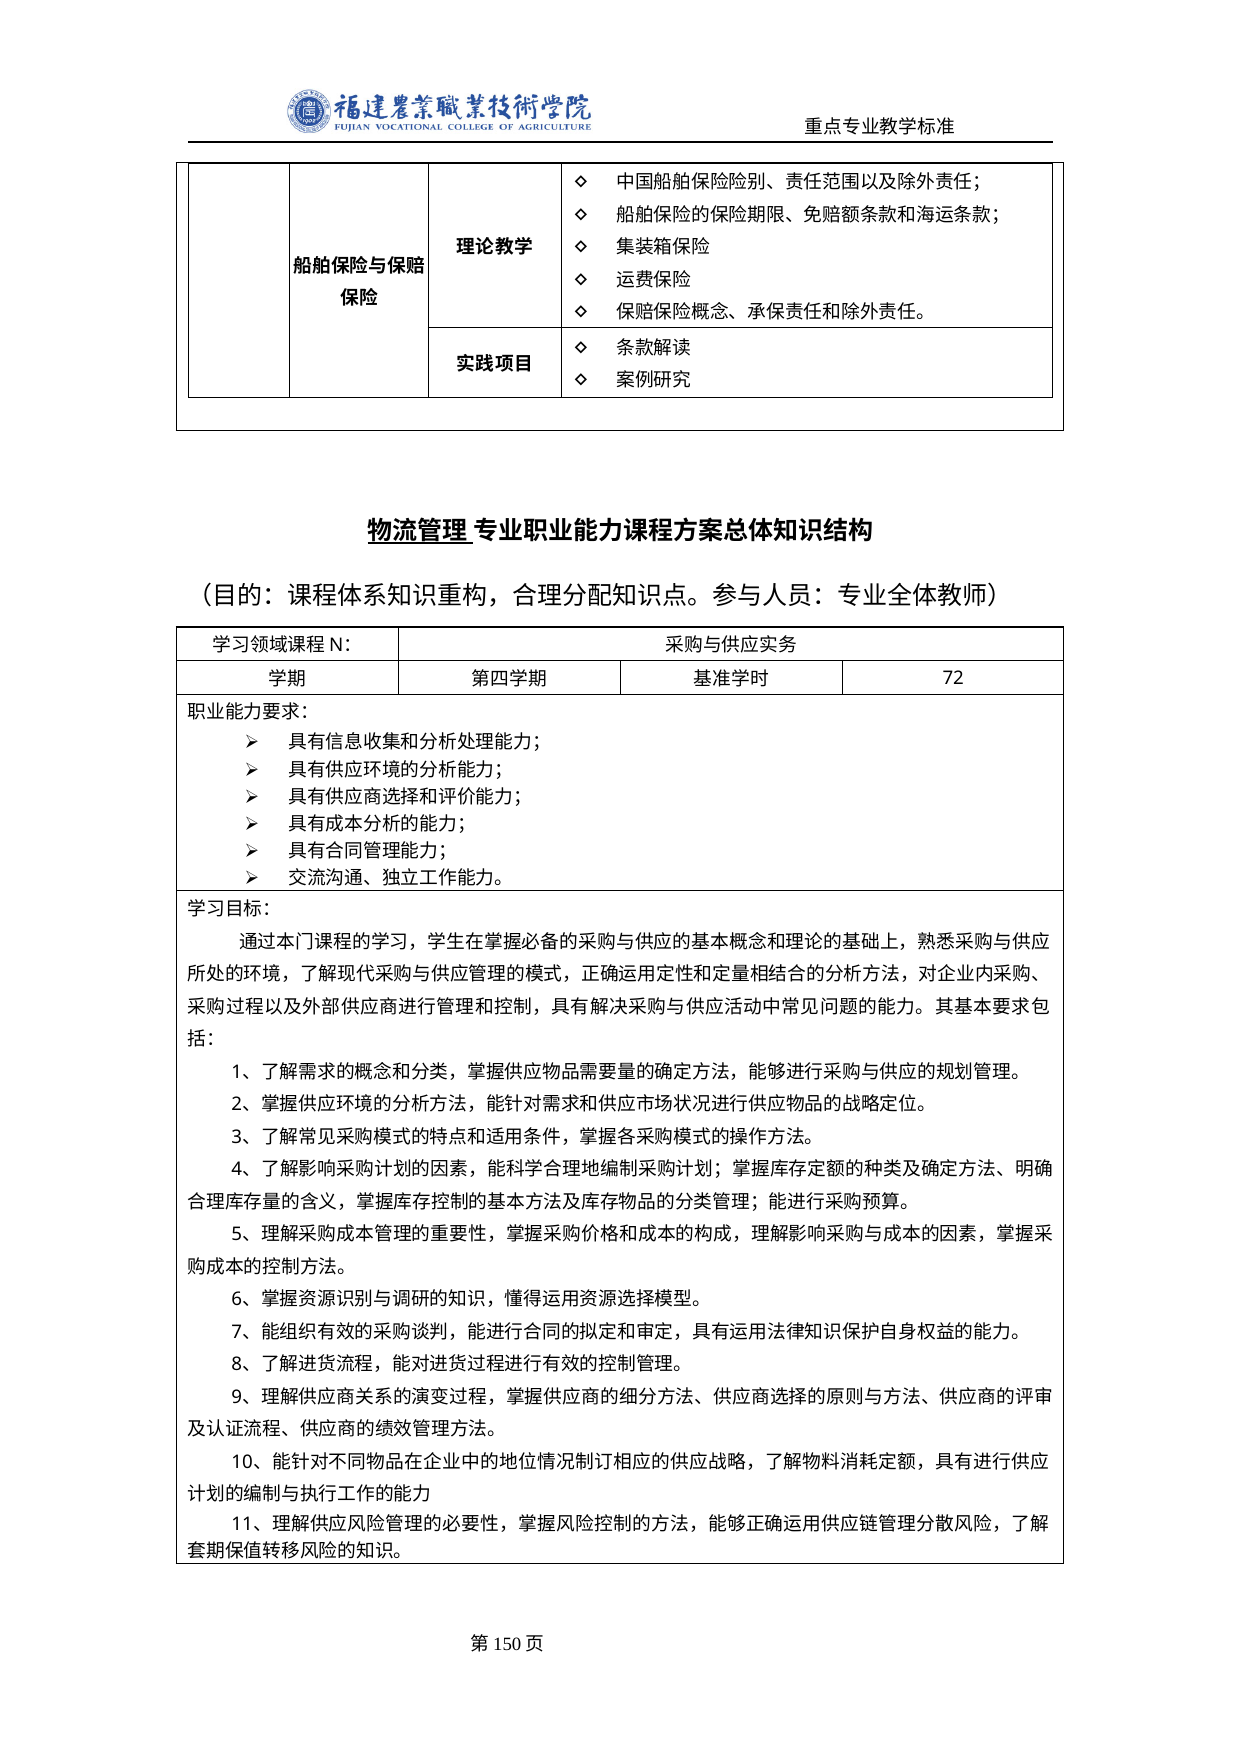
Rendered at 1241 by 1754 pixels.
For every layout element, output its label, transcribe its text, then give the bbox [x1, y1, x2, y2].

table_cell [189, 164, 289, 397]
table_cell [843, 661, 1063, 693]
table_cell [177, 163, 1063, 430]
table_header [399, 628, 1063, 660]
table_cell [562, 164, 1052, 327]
text （目的：课程体系知识重构，合理分配知识点。参与人员：专业全体教师） [187, 561, 1053, 626]
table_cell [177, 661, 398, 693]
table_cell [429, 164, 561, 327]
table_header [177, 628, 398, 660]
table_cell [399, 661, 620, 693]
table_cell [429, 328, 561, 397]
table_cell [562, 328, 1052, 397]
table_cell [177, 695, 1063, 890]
picture [285, 88, 601, 134]
text 物流管理 专业职业能力课程方案总体知识结构 [187, 496, 1053, 561]
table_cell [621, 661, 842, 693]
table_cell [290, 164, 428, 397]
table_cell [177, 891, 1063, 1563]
